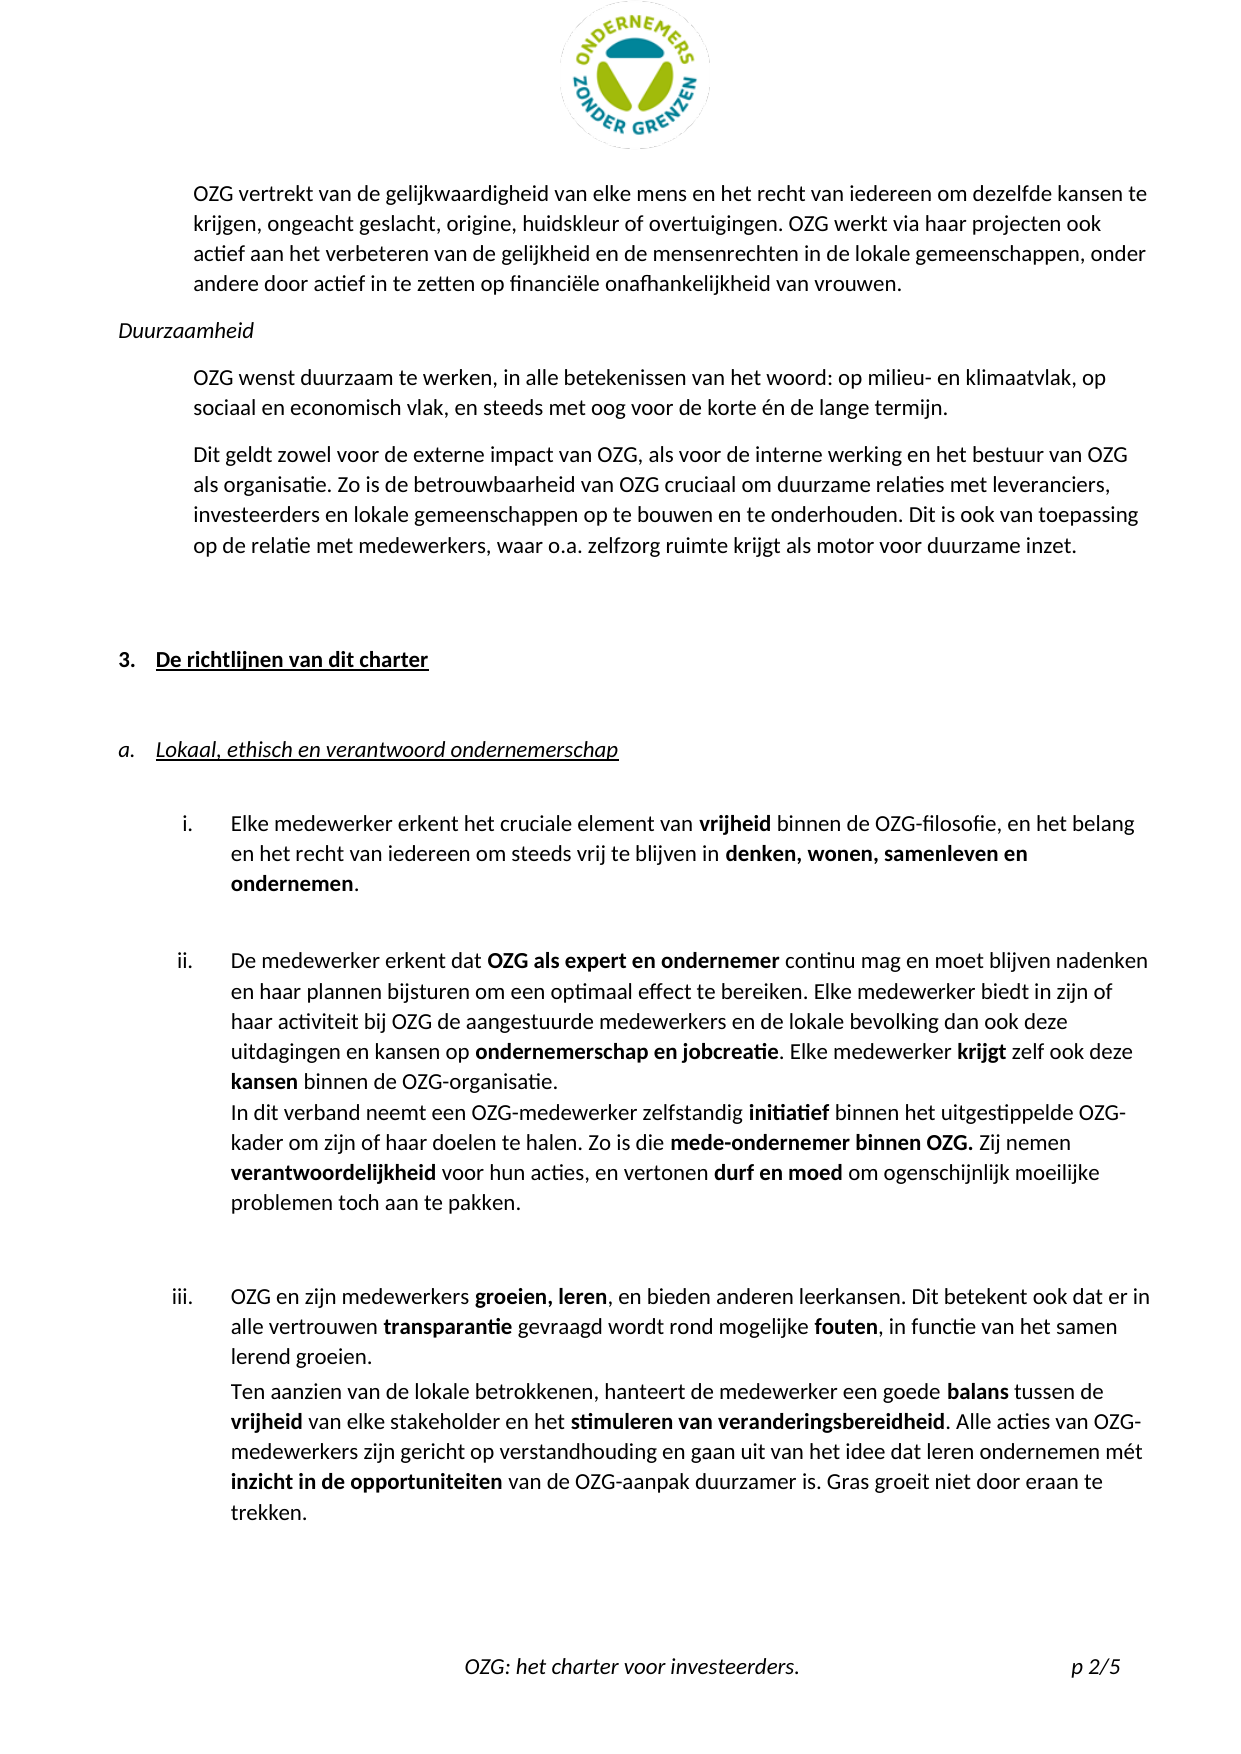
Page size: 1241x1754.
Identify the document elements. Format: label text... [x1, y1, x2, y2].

text In dit verband neemt een OZG-medewerker zelfstandig initiatief binnen het uitgestippelde OZG-kader om zijn of haar doelen te halen. Zo is die mede-ondernemer binnen OZG. Zij nemen verantwoordelijkheid voor hun acties, en vertonen durf en moed om ogenschijnlijk moeilijke problemen toch aan te pakken. [231, 1098, 1152, 1216]
subtitle Ten aanzien van de lokale betrokkenen, hanteert de medewerker een goede balans tussen de vrijheid van elke stakeholder en het stimuleren van veranderingsbereidheid. Alle acties van OZG-medewerkers zijn gericht op verstandhouding en gaan uit van het idee dat leren ondernemen mét inzicht in de opportuniteiten van de OZG-aanpak duurzamer is. Gras groeit niet door eraan te trekken. [231, 1377, 1152, 1526]
text Dit geldt zowel voor de externe impact van OZG, als voor de interne werking en het bestuur van OZG als organisatie. Zo is de betrouwbaarheid van OZG cruciaal om duurzame relaties met leveranciers, investeerders en lokale gemeenschappen op te bouwen en te onderhouden. Dit is ook van toepassing op de relatie met medewerkers, waar o.a. zelfzorg ruimte krijgt als motor voor duurzame inzet. [193, 440, 1152, 559]
text OZG vertrekt van de gelijkwaardigheid van elke mens en het recht van iedereen om dezelfde kansen te krijgen, ongeacht geslacht, origine, huidskleur of overtuigingen. OZG werkt via haar projecten ook actief aan het verbeteren van de gelijkheid en de mensenrechten in de lokale gemeenschappen, onder andere door actief in te zetten op financiële onafhankelijkheid van vrouwen. [193, 179, 1152, 297]
subtitle Lokaal, ethisch en verantwoord ondernemerschap [118, 735, 1152, 763]
subtitle OZG en zijn medewerkers groeien, leren, en bieden anderen leerkansen. Dit betekent ook dat er in alle vertrouwen transparantie gevraagd wordt rond mogelijke fouten, in functie van het samen lerend groeien. [193, 1282, 1152, 1371]
picture [559, 0, 711, 151]
subtitle De medewerker erkent dat OZG als expert en ondernemer continu mag en moet blijven nadenken en haar plannen bijsturen om een optimaal effect te bereiken. Elke medewerker biedt in zijn of haar activiteit bij OZG de aangestuurde medewerkers en de lokale bevolking dan ook deze uitdagingen en kansen op ondernemerschap en jobcreatie. Elke medewerker krijgt zelf ook deze kansen binnen de OZG-organisatie. [193, 947, 1152, 1096]
text OZG wenst duurzaam te werken, in alle betekenissen van het woord: op milieu- en klimaatvlak, op sociaal en economisch vlak, en steeds met oog voor de korte én de lange termijn. [193, 363, 1152, 421]
subtitle Elke medewerker erkent het cruciale element van vrijheid binnen de OZG-filosofie, en het belang en het recht van iedereen om steeds vrij te blijven in denken, wonen, samenleven en ondernemen. [193, 809, 1152, 898]
subtitle De richtlijnen van dit charter [118, 645, 1152, 673]
text Duurzaamheid [118, 316, 1152, 344]
